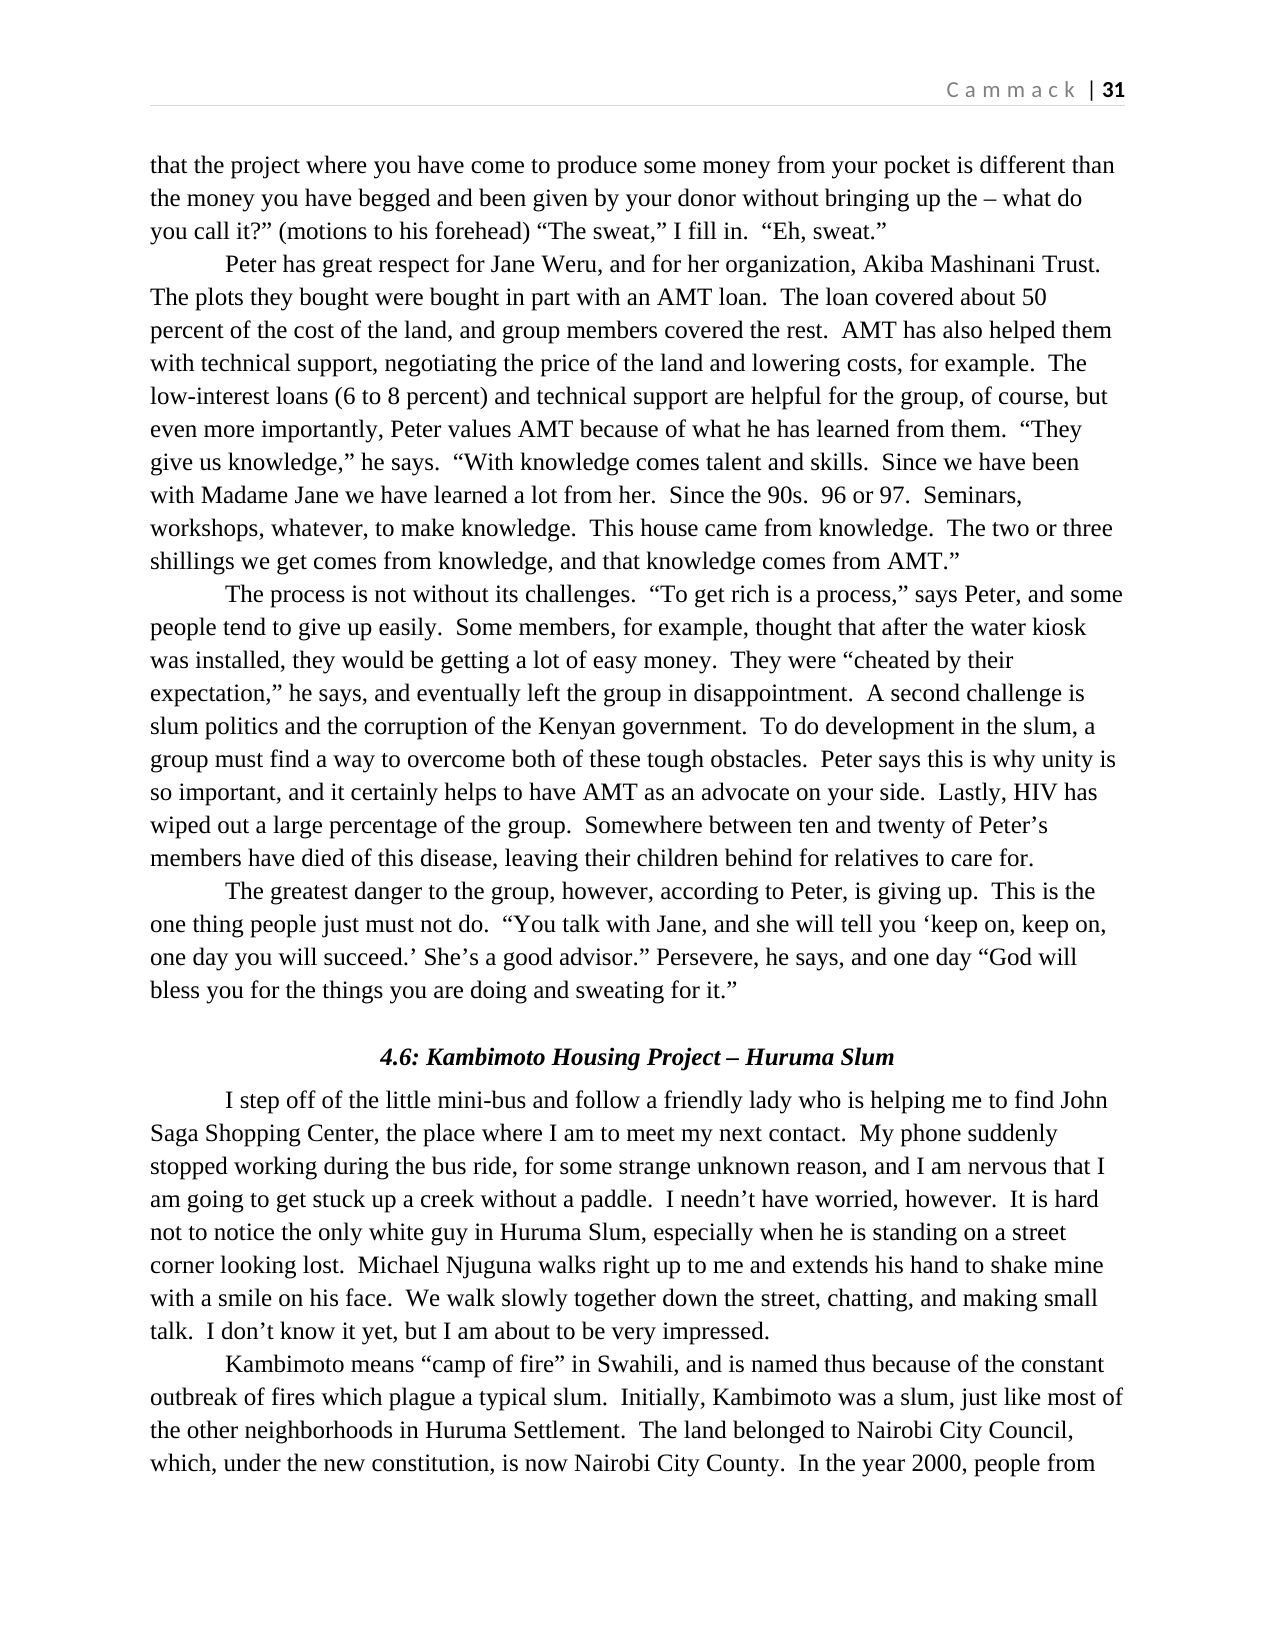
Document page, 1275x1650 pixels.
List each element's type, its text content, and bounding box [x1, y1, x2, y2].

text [150, 150, 1125, 245]
text The greatest danger to the group, however, according to Peter, is giving up. This is the one thing people just must not do. “You talk with Jane, and she will tell you ‘keep on, keep on, one day you will succeed.’ She’s a good advisor.” Persevere, he says, and one day “God will bless you for the things you are doing and sweating for it.” [150, 876, 1125, 1004]
text Peter has great respect for Jane Weru, and for her organization, Akiba Mashinani Trust. The plots they bought were bought in part with an AMT loan. The loan covered about 50 percent of the cost of the land, and group members covered the rest. AMT has also helped them with technical support, negotiating the price of the land and lowering costs, for example. The low-interest loans (6 to 8 percent) and technical support are helpful for the group, of course, but even more importantly, Peter values AMT because of what he has learned from them. “They give us knowledge,” he says. “With knowledge comes talent and skills. Since we have been with Madame Jane we have learned a lot from her. Since the 90s. 96 or 97. Seminars, workshops, whatever, to make knowledge. This house came from knowledge. The two or three shillings we get comes from knowledge, and that knowledge comes from AMT.” [150, 249, 1125, 575]
text The process is not without its challenges. “To get rich is a process,” says Peter, and some people tend to give up easily. Some members, for example, thought that after the water kiosk was installed, they would be getting a lot of easy money. They were “cheated by their expectation,” he says, and eventually left the group in disappointment. A second challenge is slum politics and the corruption of the Kenyan government. To do development in the slum, a group must find a way to overcome both of these tough obstacles. Peter says this is why unity is so important, and it certainly helps to have AMT as an advocate on your side. Lastly, HIV has wiped out a large percentage of the group. Somewhere between ten and twenty of Peter’s members have died of this disease, leaving their children behind for relatives to care for. [150, 579, 1125, 872]
text I step off of the little mini-bus and follow a friendly lady who is helping me to find John Saga Shopping Center, the place where I am to meet my next contact. My phone suddenly stopped working during the bus ride, for some strange unknown reason, and I am nervous that I am going to get stuck up a creek without a paddle. I needn’t have worried, however. It is hard not to notice the only white guy in Huruma Slum, especially when he is standing on a street corner looking lost. Michael Njuguna walks right up to me and extends his hand to shake mine with a smile on his face. We walk slowly together down the street, chatting, and making small talk. I don’t know it yet, but I am about to be very impressed. [150, 1085, 1125, 1344]
text 4.6: Kambimoto Housing Project – Huruma Slum [150, 1042, 1125, 1070]
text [150, 1349, 1125, 1477]
